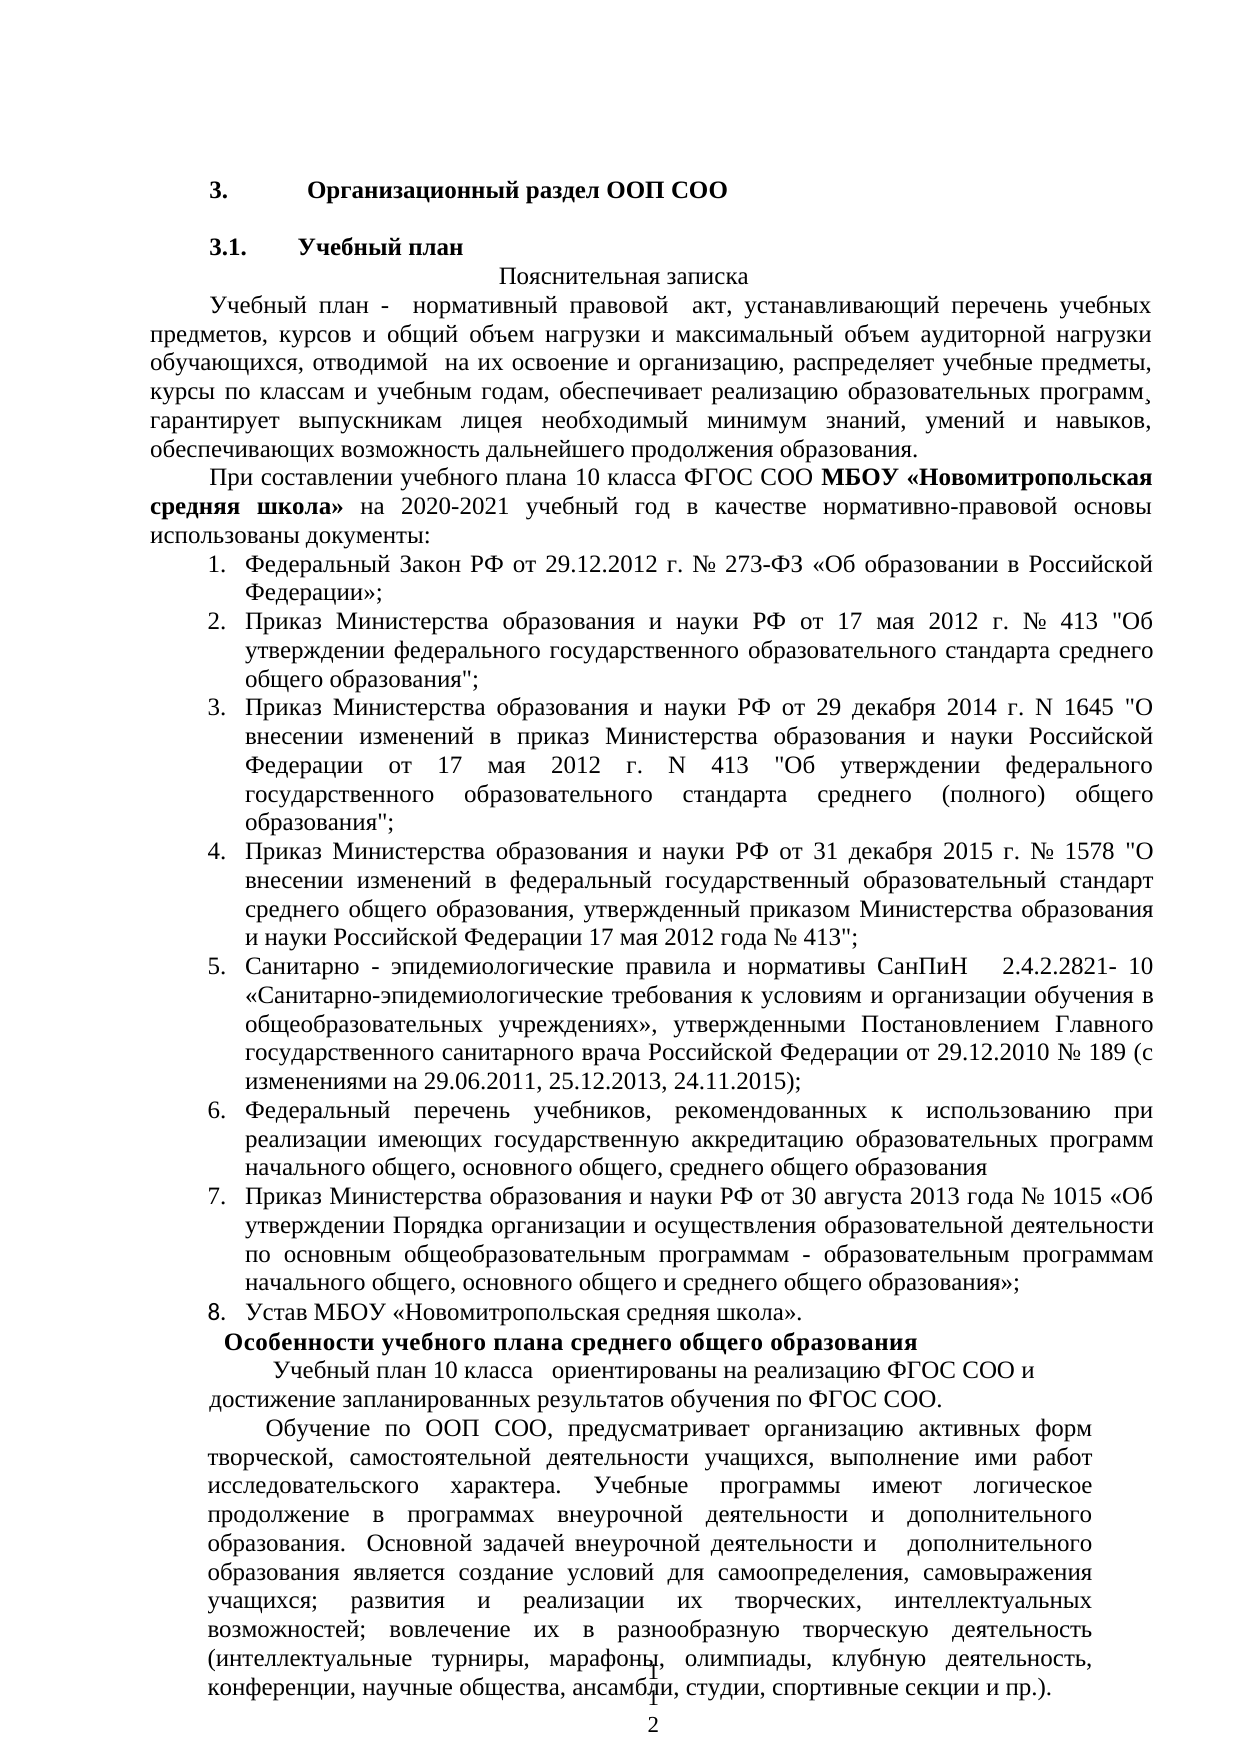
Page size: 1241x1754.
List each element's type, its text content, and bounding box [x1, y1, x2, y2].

text Пояснительная записка [148, 261, 1098, 290]
text Учебный план - нормативный правовой акт, устанавливающий перечень учебных предметов, курсов и общий объем нагрузки и максимальный объем аудиторной нагрузки обучающихся, отводимой на их освоение и организацию, распределяет учебные предметы, курсы по классам и учебным годам, обеспечивает реализацию образовательных программ¸ гарантирует выпускникам лицея необходимый минимум знаний, умений и навыков, обеспечивающих возможность дальнейшего продолжения образования. [150, 290, 1153, 462]
text Особенности учебного плана среднего общего образования [154, 1327, 1151, 1355]
list Федеральный Закон РФ от 29.12.2012 г. № 273-ФЗ «Об образовании в Российской Федерации»; [207, 549, 1154, 606]
list Приказ Министерства образования и науки РФ от 30 августа 2013 года № 1015 «Об утверждении Порядка организации и осуществления образовательной деятельности по основным общеобразовательным программам - образовательным программам начального общего, основного общего и среднего общего образования»; [207, 1181, 1154, 1296]
list Устав МБОУ «Новомитропольская средняя школа». [207, 1296, 1154, 1327]
list Санитарно - эпидемиологические правила и нормативы СанПиН 2.4.2.2821- 10 «Санитарно-эпидемиологические требования к условиям и организации обучения в общеобразовательных учреждениях», утвержденными Постановлением Главного государственного санитарного врача Российской Федерации от 29.12.2010 № 189 (с изменениями на 29.06.2011, 25.12.2013, 24.11.2015); [207, 951, 1154, 1095]
text Учебный план 10 класса ориентированы на реализацию ФГОС СОО и достижение запланированных результатов обучения по ФГОС СОО. [209, 1355, 1094, 1413]
list Учебный план [150, 232, 1153, 261]
list Приказ Министерства образования и науки РФ от 31 декабря 2015 г. № 1578 "О внесении изменений в федеральный государственный образовательный стандарт среднего общего образования, утвержденный приказом Министерства образования и науки Российской Федерации 17 мая 2012 года № 413"; [207, 836, 1154, 951]
list Федеральный перечень учебников, рекомендованных к использованию при реализации имеющих государственную аккредитацию образовательных программ начального общего, основного общего, среднего общего образования [207, 1095, 1154, 1181]
text При составлении учебного плана 10 класса ФГОС СОО МБОУ «Новомитропольская средняя школа» на 2020-2021 учебный год в качестве нормативно-правовой основы использованы документы: [150, 462, 1153, 549]
text Обучение по ООП СОО, предусматривает организацию активных форм творческой, самостоятельной деятельности учащихся, выполнение ими работ исследовательского характера. Учебные программы имеют логическое продолжение в программах внеурочной деятельности и дополнительного образования. Основной задачей внеурочной деятельности и дополнительного образования является создание условий для самоопределения, самовыражения учащихся; развития и реализации их творческих, интеллектуальных возможностей; вовлечение их в разнообразную творческую деятельность (интеллектуальные турниры, марафоны, олимпиады, клубную деятельность, конференции, научные общества, ансамбли, студии, спортивные секции и пр.). [207, 1413, 1093, 1700]
list Приказ Министерства образования и науки РФ от 17 мая 2012 г. № 413 "Об утверждении федерального государственного образовательного стандарта среднего общего образования"; [207, 606, 1154, 692]
subtitle Организационный раздел ООП СОО [150, 175, 1153, 204]
list Приказ Министерства образования и науки РФ от 29 декабря 2014 г. N 1645 "О внесении изменений в приказ Министерства образования и науки Российской Федерации от 17 мая 2012 г. N 413 "Об утверждении федерального государственного образовательного стандарта среднего (полного) общего образования"; [207, 692, 1154, 836]
